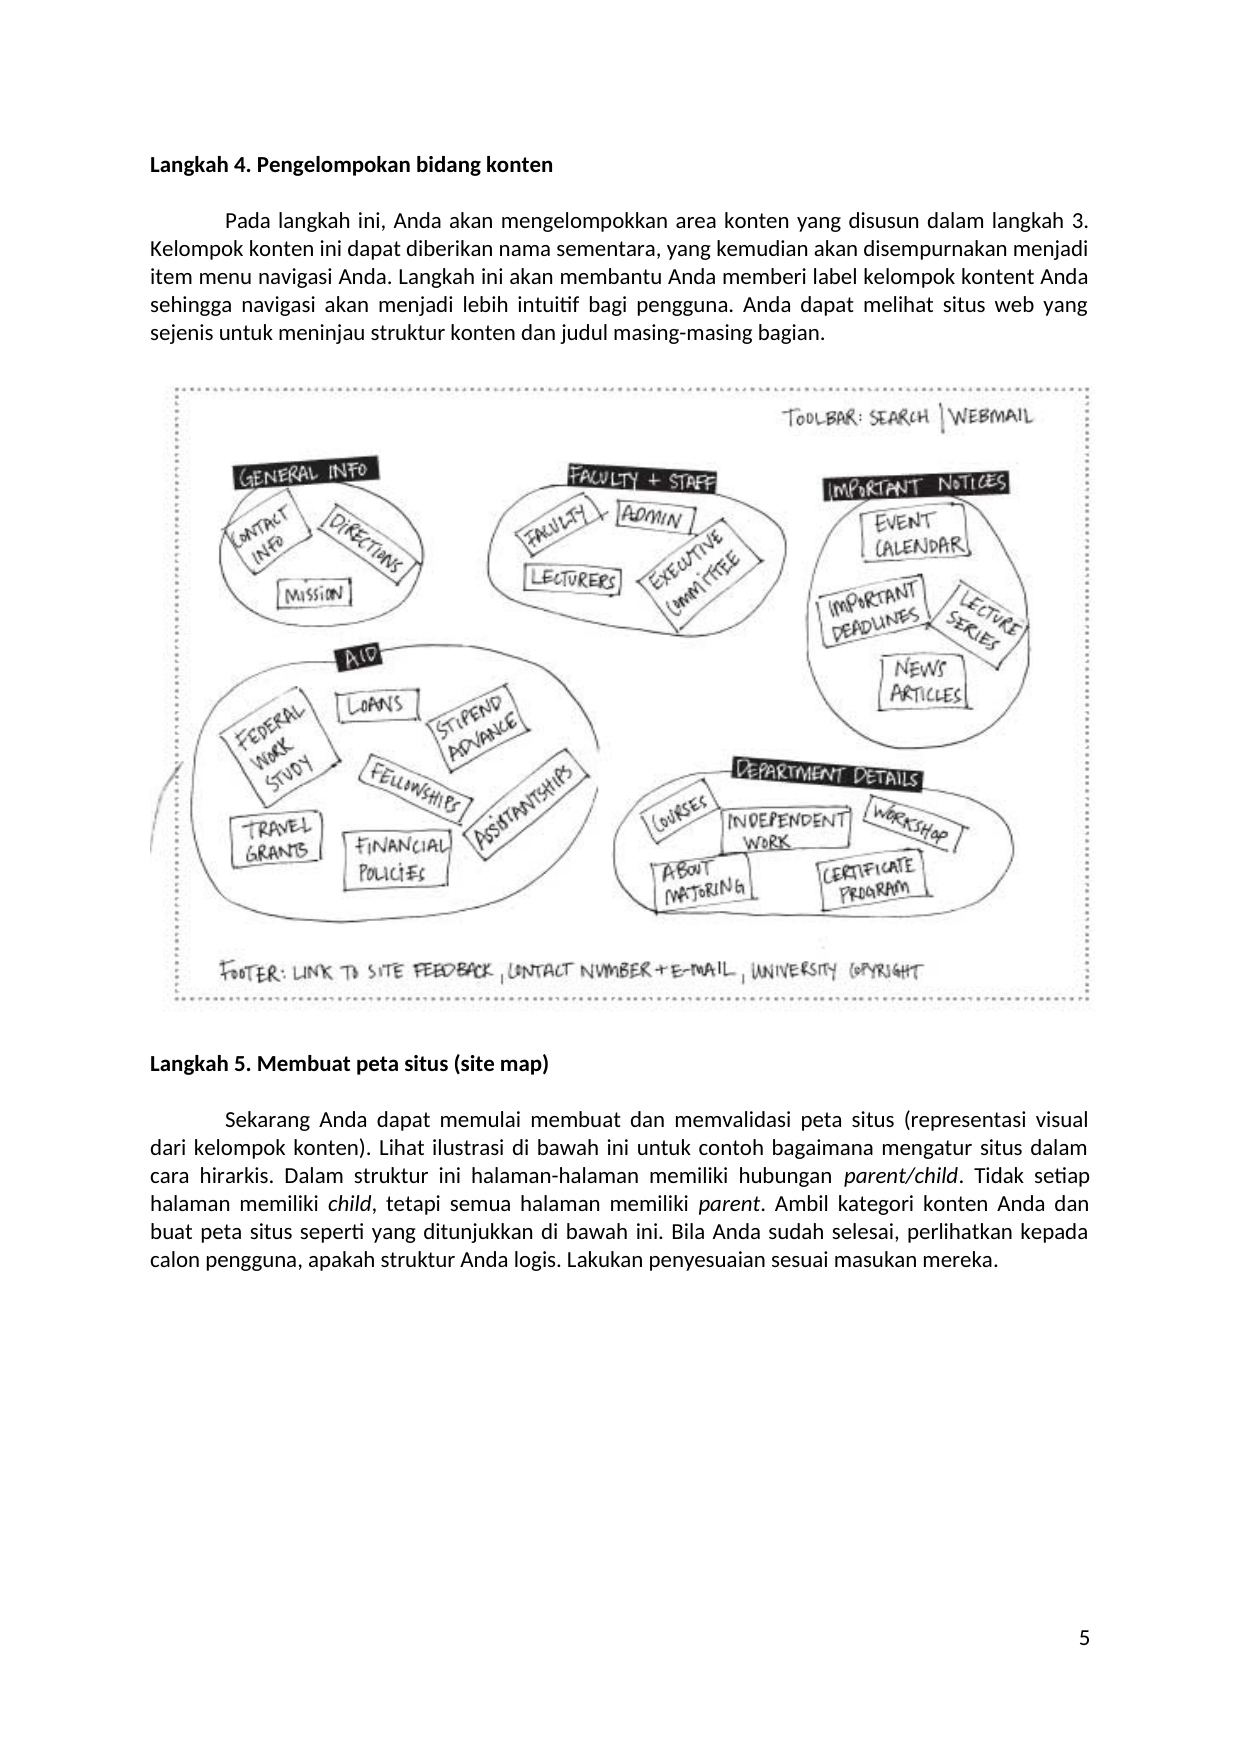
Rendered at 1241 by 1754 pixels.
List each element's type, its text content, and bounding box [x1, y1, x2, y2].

subtitle Pada langkah ini, Anda akan mengelompokkan area konten yang disusun dalam langkah 3. Kelompok konten ini dapat diberikan nama sementara, yang kemudian akan disempurnakan menjadi item menu navigasi Anda. Langkah ini akan membantu Anda memberi label kelompok kontent Anda sehingga navigasi akan menjadi lebih intuitif bagi pengguna. Anda dapat melihat situs web yang sejenis untuk meninjau struktur konten dan judul masing-masing bagian. [150, 206, 1090, 346]
subtitle Langkah 4. Pengelompokan bidang konten [150, 150, 1090, 178]
text Sekarang Anda dapat memulai membuat dan memvalidasi peta situs (representasi visual dari kelompok konten). Lihat ilustrasi di bawah ini untuk contoh bagaimana mengatur situs dalam cara hirarkis. Dalam struktur ini halaman-halaman memiliki hubungan parent/child. Tidak setiap halaman memiliki child, tetapi semua halaman memiliki parent. Ambil kategori konten Anda dan buat peta situs seperti yang ditunjukkan di bawah ini. Bila Anda sudah selesai, perlihatkan kepada calon pengguna, apakah struktur Anda logis. Lakukan penyesuaian sesuai masukan mereka. [150, 1105, 1090, 1273]
picture [150, 374, 1096, 1021]
subtitle Langkah 5. Membuat peta situs (site map) [150, 1049, 1090, 1077]
